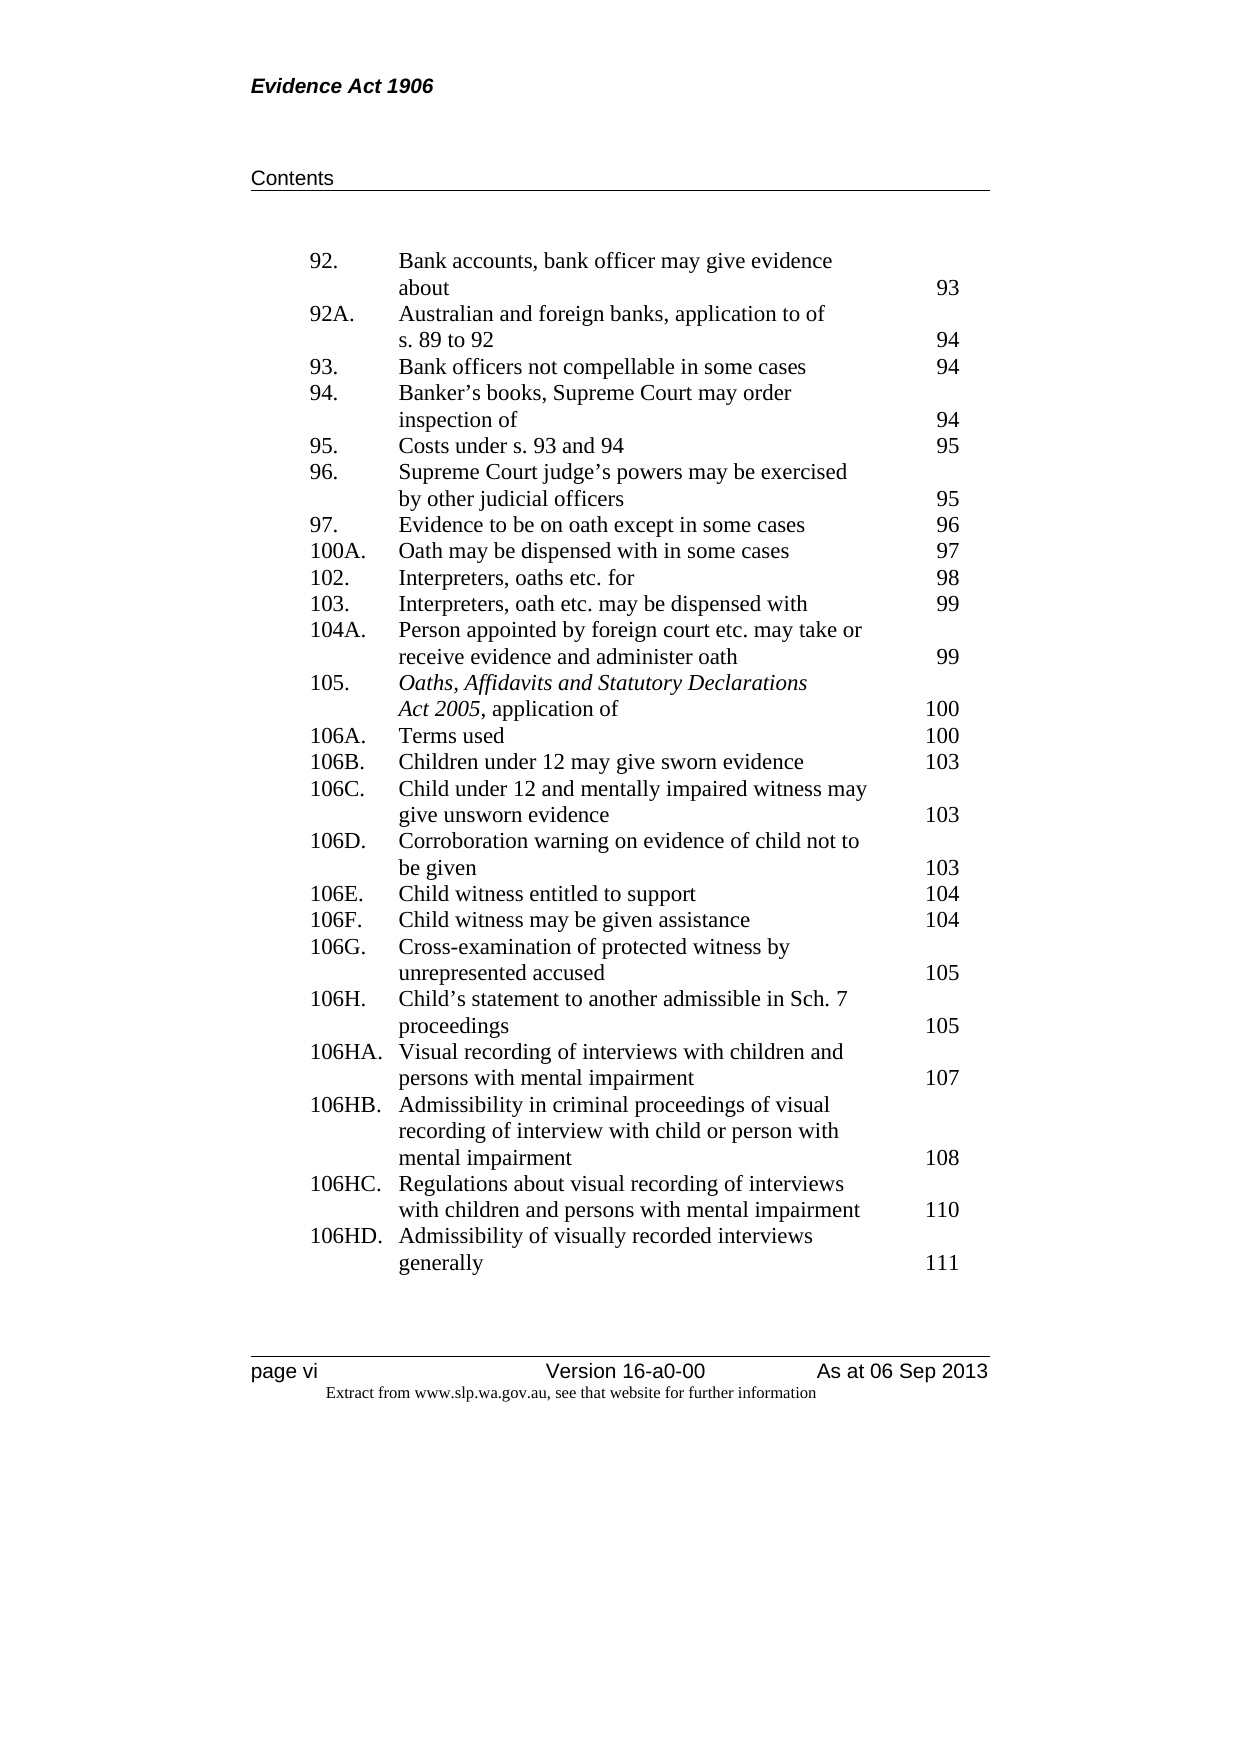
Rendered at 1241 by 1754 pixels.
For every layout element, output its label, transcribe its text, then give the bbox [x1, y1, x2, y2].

text 93. Bank officers not compellable in some cases 94 [309, 353, 872, 379]
text 92. Bank accounts, bank officer may give evidence about 93 [309, 247, 872, 300]
text 106HA. Visual recording of interviews with children and persons with mental impairment 107 [309, 1038, 872, 1091]
text 96. Supreme Court judge’s powers may be exercised by other judicial officers 95 [309, 458, 872, 511]
text 106F. Child witness may be given assistance 104 [309, 906, 872, 933]
text 106HB. Admissibility in criminal proceedings of visual recording of interview with child or person with mental impairment 108 [309, 1091, 872, 1170]
text 92A. Australian and foreign banks, application to of s. 89 to 92 94 [309, 300, 872, 353]
text 106HD. Admissibility of visually recorded interviews generally 111 [309, 1223, 872, 1275]
text 100A. Oath may be dispensed with in some cases 97 [309, 537, 872, 564]
text 106E. Child witness entitled to support 104 [309, 880, 872, 906]
text 94. Banker’s books, Supreme Court may order inspection of 94 [309, 379, 872, 432]
text 97. Evidence to be on oath except in some cases 96 [309, 511, 872, 537]
text 106H. Child’s statement to another admissible in Sch. 7 proceedings 105 [309, 985, 872, 1038]
text 106B. Children under 12 may give sworn evidence 103 [309, 748, 872, 774]
text 105. Oaths, Affidavits and Statutory Declarations Act 2005, application of 100 [309, 669, 872, 722]
text 102. Interpreters, oaths etc. for 98 [309, 564, 872, 590]
text 95. Costs under s. 93 and 94 95 [309, 432, 872, 458]
text 106G. Cross-examination of protected witness by unrepresented accused 105 [309, 933, 872, 985]
text 106C. Child under 12 and mentally impaired witness may give unsworn evidence 103 [309, 774, 872, 827]
text 106A. Terms used 100 [309, 722, 872, 748]
text 103. Interpreters, oath etc. may be dispensed with 99 [309, 590, 872, 616]
text 104A. Person appointed by foreign court etc. may take or receive evidence and administer oath 99 [309, 616, 872, 669]
text 106D. Corroboration warning on evidence of child not to be given 103 [309, 827, 872, 880]
text 106HC. Regulations about visual recording of interviews with children and persons with mental impairment 110 [309, 1170, 872, 1223]
